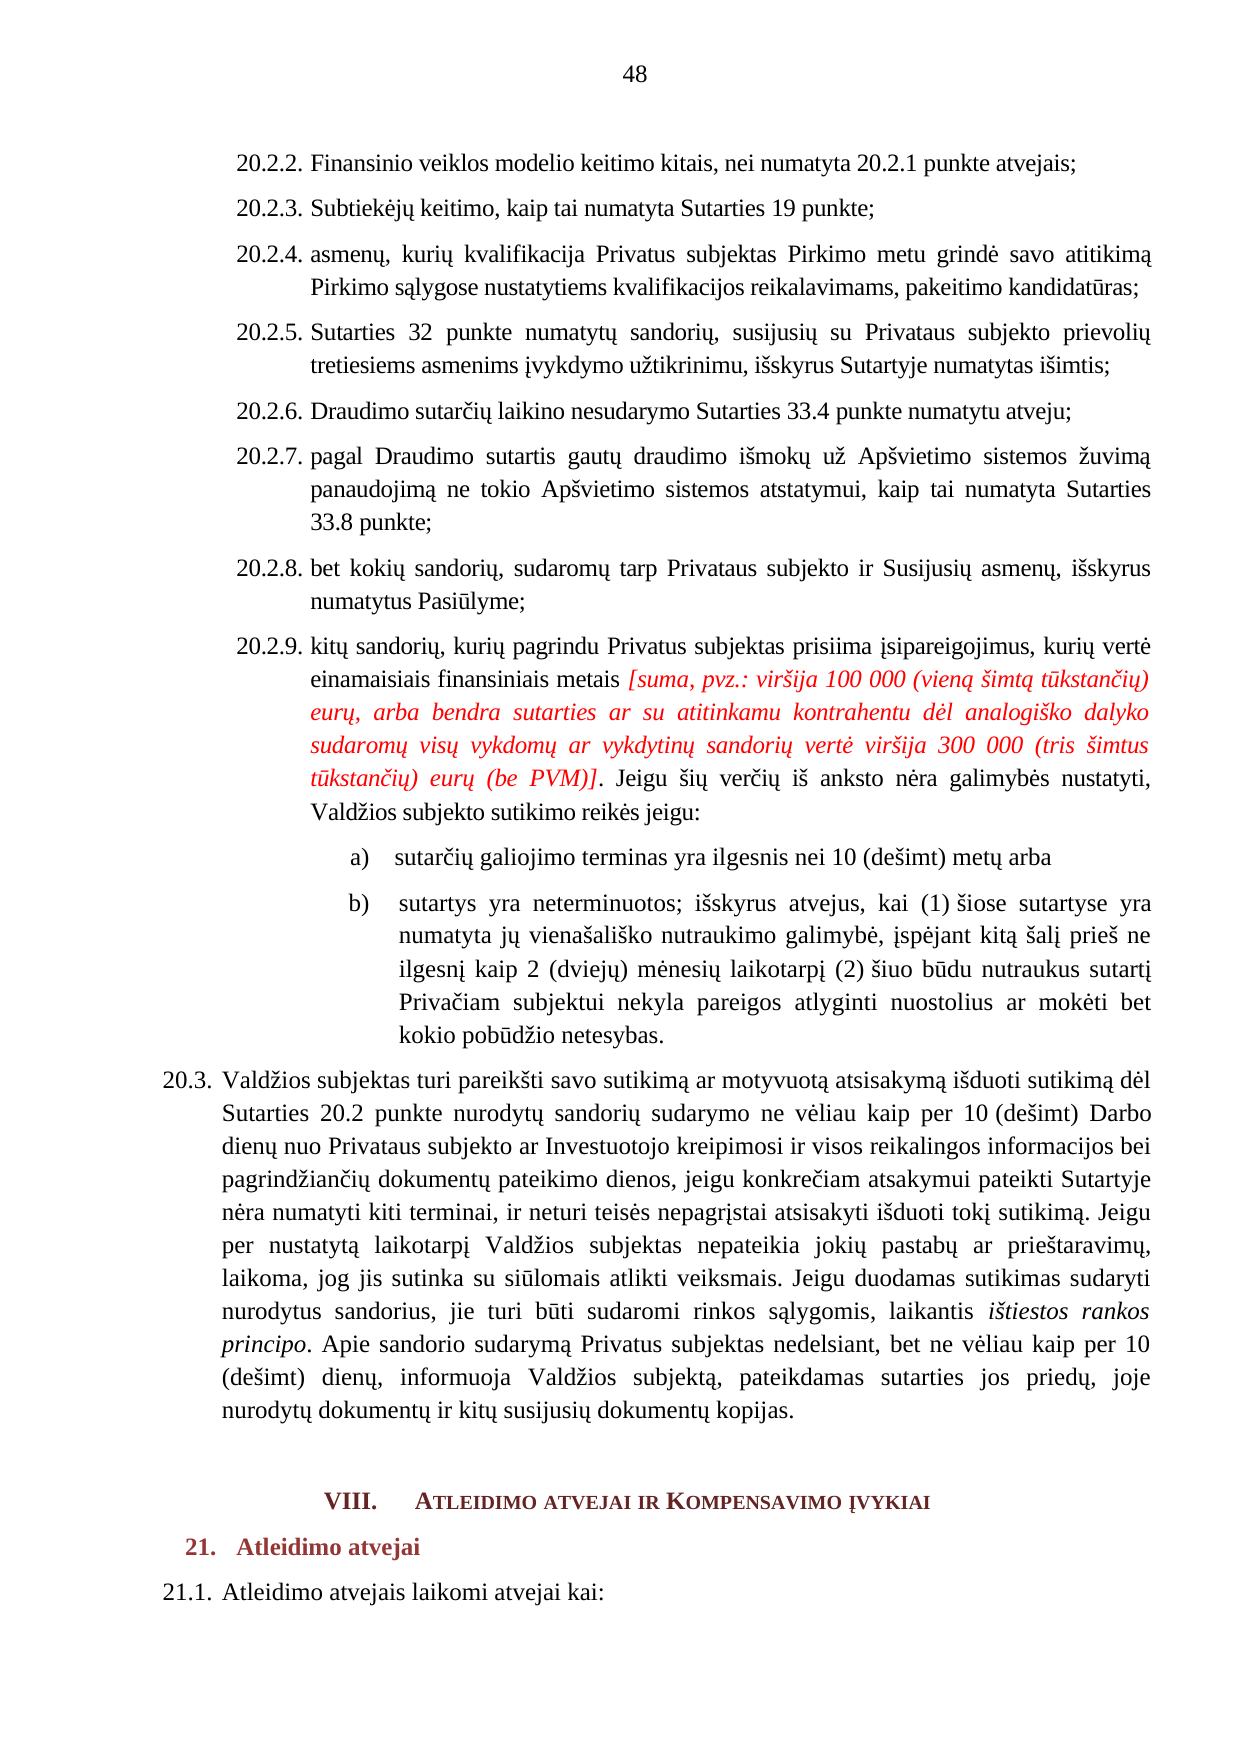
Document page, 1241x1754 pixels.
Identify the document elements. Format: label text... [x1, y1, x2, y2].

text Atleidimo atvejais laikomi atvejai kai: [162, 1577, 1152, 1606]
subtitle Atleidimo atvejai ir Kompensavimo įvykiai [156, 1486, 1152, 1515]
text Draudimo sutarčių laikino nesudarymo Sutarties 33.4 punkte numatytu atveju; [236, 396, 1152, 424]
text Finansinio veiklos modelio keitimo kitais, nei numatyta 20.2.1 punkte atvejais; [236, 148, 1152, 176]
subtitle Atleidimo atvejai [185, 1532, 1152, 1561]
list sutartys yra neterminuotos; išskyrus atvejus, kai (1) šiose sutartyse yra numatyta jų vienašališko nutraukimo galimybė, įspėjant kitą šalį prieš ne ilgesnį kaip 2 (dviejų) mėnesių laikotarpį (2) šiuo būdu nutraukus sutartį Privačiam subjektui nekyla pareigos atlyginti nuostolius ar mokėti bet kokio pobūdžio netesybas. [369, 888, 1152, 1048]
text Subtiekėjų keitimo, kaip tai numatyta Sutarties 19 punkte; [236, 193, 1152, 222]
text Sutarties 32 punkte numatytų sandorių, susijusių su Privataus subjekto prievolių tretiesiems asmenims įvykdymo užtikrinimu, išskyrus Sutartyje numatytas išimtis; [236, 317, 1152, 379]
list sutarčių galiojimo terminas yra ilgesnis nei 10 (dešimt) metų arba [251, 842, 1152, 871]
text Valdžios subjektas turi pareikšti savo sutikimą ar motyvuotą atsisakymą išduoti sutikimą dėl Sutarties 20.2 punkte nurodytų sandorių sudarymo ne vėliau kaip per 10 (dešimt) Darbo dienų nuo Privataus subjekto ar Investuotojo kreipimosi ir visos reikalingos informacijos bei pagrindžiančių dokumentų pateikimo dienos, jeigu konkrečiam atsakymui pateikti Sutartyje nėra numatyti kiti terminai, ir neturi teisės nepagrįstai atsisakyti išduoti tokį sutikimą. Jeigu per nustatytą laikotarpį Valdžios subjektas nepateikia jokių pastabų ar prieštaravimų, laikoma, jog jis sutinka su siūlomais atlikti veiksmais. Jeigu duodamas sutikimas sudaryti nurodytus sandorius, jie turi būti sudaromi rinkos sąlygomis, laikantis ištiestos rankos principo. Apie sandorio sudarymą Privatus subjektas nedelsiant, bet ne vėliau kaip per 10 (dešimt) dienų, informuoja Valdžios subjektą, pateikdamas sutarties jos priedų, joje nurodytų dokumentų ir kitų susijusių dokumentų kopijas. [162, 1065, 1152, 1424]
text bet kokių sandorių, sudaromų tarp Privataus subjekto ir Susijusių asmenų, išskyrus numatytus Pasiūlyme; [236, 553, 1152, 615]
text pagal Draudimo sutartis gautų draudimo išmokų už Apšvietimo sistemos žuvimą panaudojimą ne tokio Apšvietimo sistemos atstatymui, kaip tai numatyta Sutarties 33.8 punkte; [236, 441, 1152, 536]
text kitų sandorių, kurių pagrindu Privatus subjektas prisiima įsipareigojimus, kurių vertė einamaisiais finansiniais metais [suma, pvz.: viršija 100 000 (vieną šimtą tūkstančių) eurų, arba bendra sutarties ar su atitinkamu kontrahentu dėl analogiško dalyko sudaromų visų vykdomų ar vykdytinų sandorių vertė viršija 300 000 (tris šimtus tūkstančių) eurų (be PVM)]. Jeigu šių verčių iš anksto nėra galimybės nustatyti, Valdžios subjekto sutikimo reikės jeigu: [236, 631, 1152, 825]
text asmenų, kurių kvalifikacija Privatus subjektas Pirkimo metu grindė savo atitikimą Pirkimo sąlygose nustatytiems kvalifikacijos reikalavimams, pakeitimo kandidatūras; [236, 239, 1152, 301]
